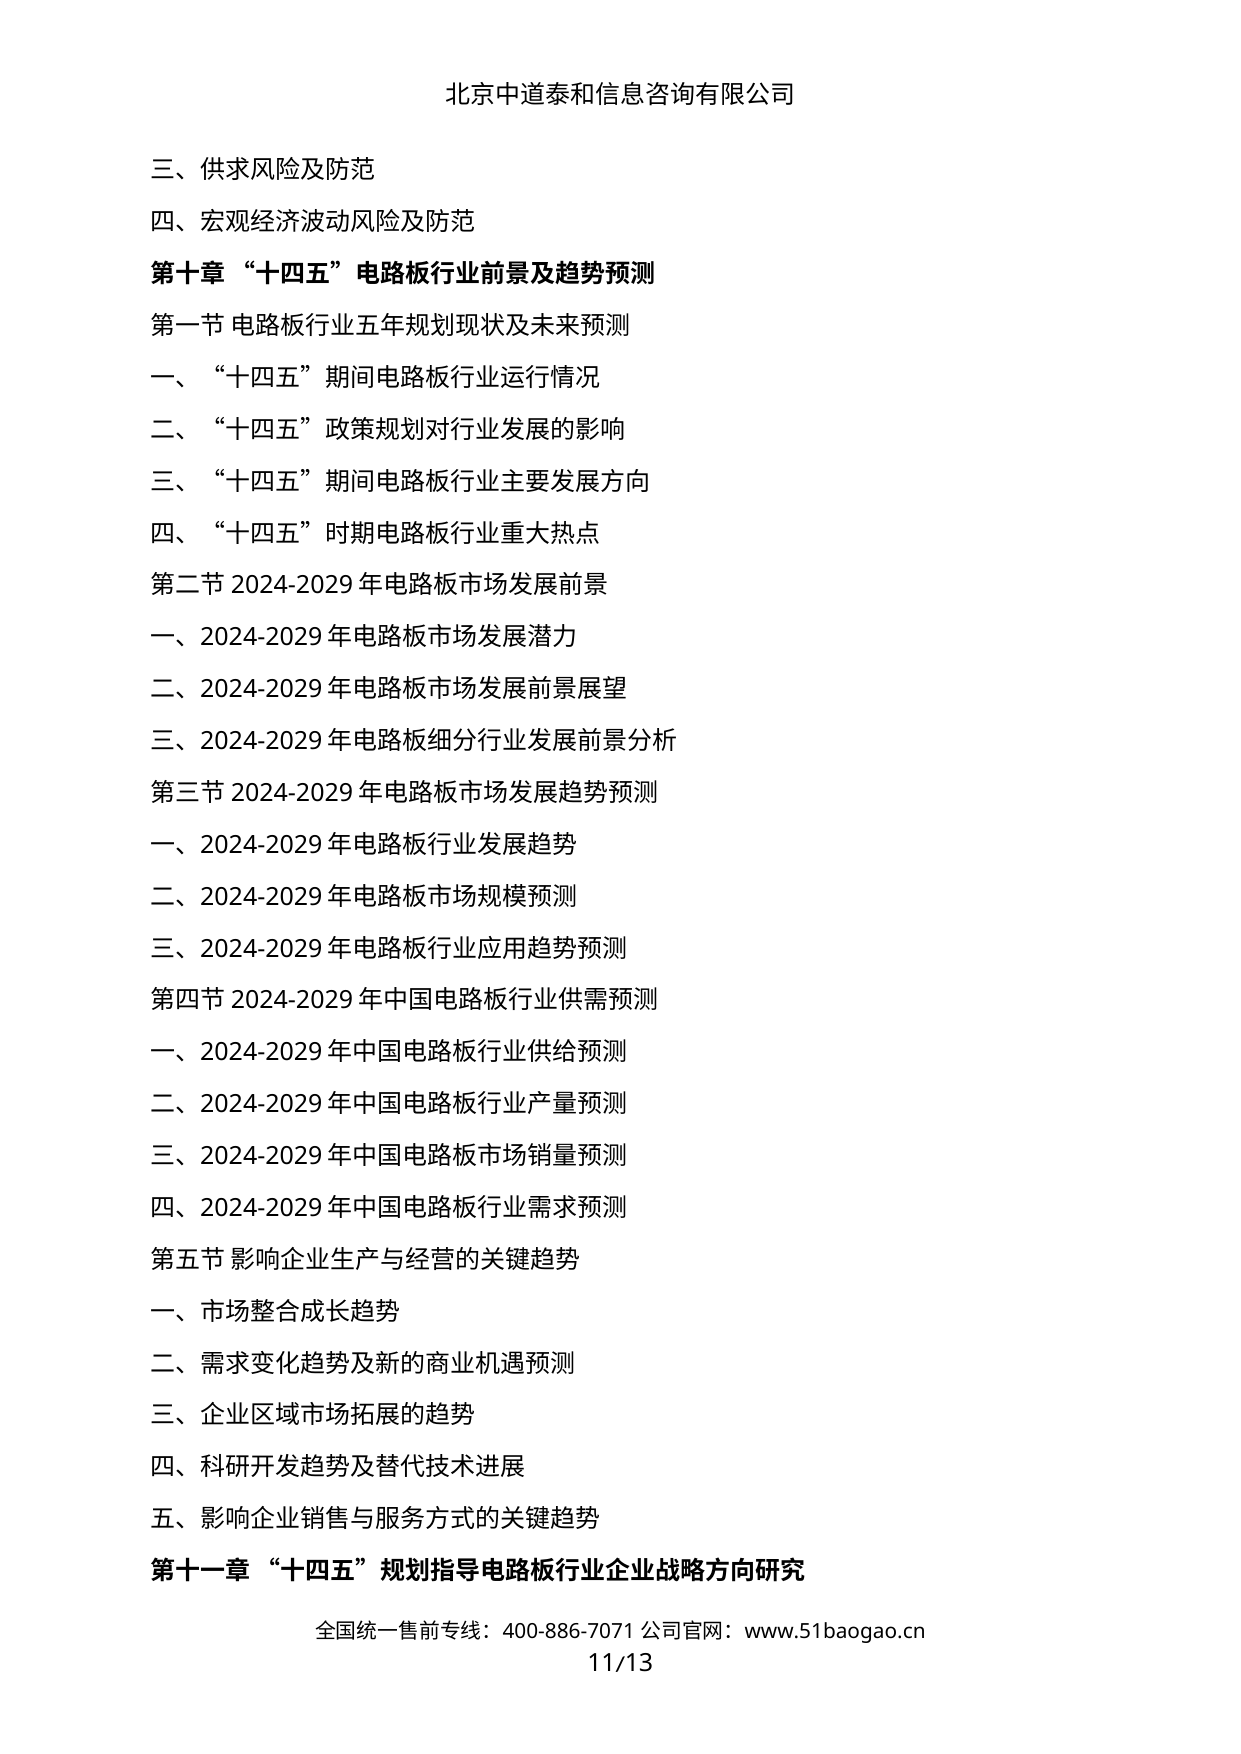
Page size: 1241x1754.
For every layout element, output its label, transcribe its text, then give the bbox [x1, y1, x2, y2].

text 第一节 电路板行业五年规划现状及未来预测 [150, 306, 1090, 342]
text 第五节 影响企业生产与经营的关键趋势 [150, 1239, 1090, 1276]
text 二、2024-2029年中国电路板行业产量预测 [150, 1084, 1090, 1120]
text 二、需求变化趋势及新的商业机遇预测 [150, 1343, 1090, 1379]
text 第十章 “十四五”电路板行业前景及趋势预测 [150, 254, 1090, 290]
text 第四节 2024-2029年中国电路板行业供需预测 [150, 980, 1090, 1016]
text 四、科研开发趋势及替代技术进展 [150, 1447, 1090, 1483]
text 三、企业区域市场拓展的趋势 [150, 1395, 1090, 1431]
text 二、2024-2029年电路板市场规模预测 [150, 876, 1090, 912]
text 一、2024-2029年电路板市场发展潜力 [150, 617, 1090, 653]
text 四、“十四五”时期电路板行业重大热点 [150, 513, 1090, 549]
text 第二节 2024-2029年电路板市场发展前景 [150, 565, 1090, 601]
text 三、“十四五”期间电路板行业主要发展方向 [150, 461, 1090, 497]
text 第三节 2024-2029年电路板市场发展趋势预测 [150, 772, 1090, 809]
text 三、2024-2029年电路板细分行业发展前景分析 [150, 721, 1090, 757]
text 第十一章 “十四五”规划指导电路板行业企业战略方向研究 [150, 1551, 1090, 1587]
text 一、2024-2029年电路板行业发展趋势 [150, 824, 1090, 861]
text 四、宏观经济波动风险及防范 [150, 202, 1090, 238]
text 一、2024-2029年中国电路板行业供给预测 [150, 1032, 1090, 1068]
text 三、2024-2029年中国电路板市场销量预测 [150, 1136, 1090, 1172]
text 二、2024-2029年电路板市场发展前景展望 [150, 669, 1090, 705]
text 一、“十四五”期间电路板行业运行情况 [150, 357, 1090, 394]
text 五、影响企业销售与服务方式的关键趋势 [150, 1499, 1090, 1535]
text 一、市场整合成长趋势 [150, 1291, 1090, 1327]
text 三、供求风险及防范 [150, 150, 1090, 186]
text 二、“十四五”政策规划对行业发展的影响 [150, 409, 1090, 446]
text 四、2024-2029年中国电路板行业需求预测 [150, 1187, 1090, 1224]
text 三、2024-2029年电路板行业应用趋势预测 [150, 928, 1090, 964]
